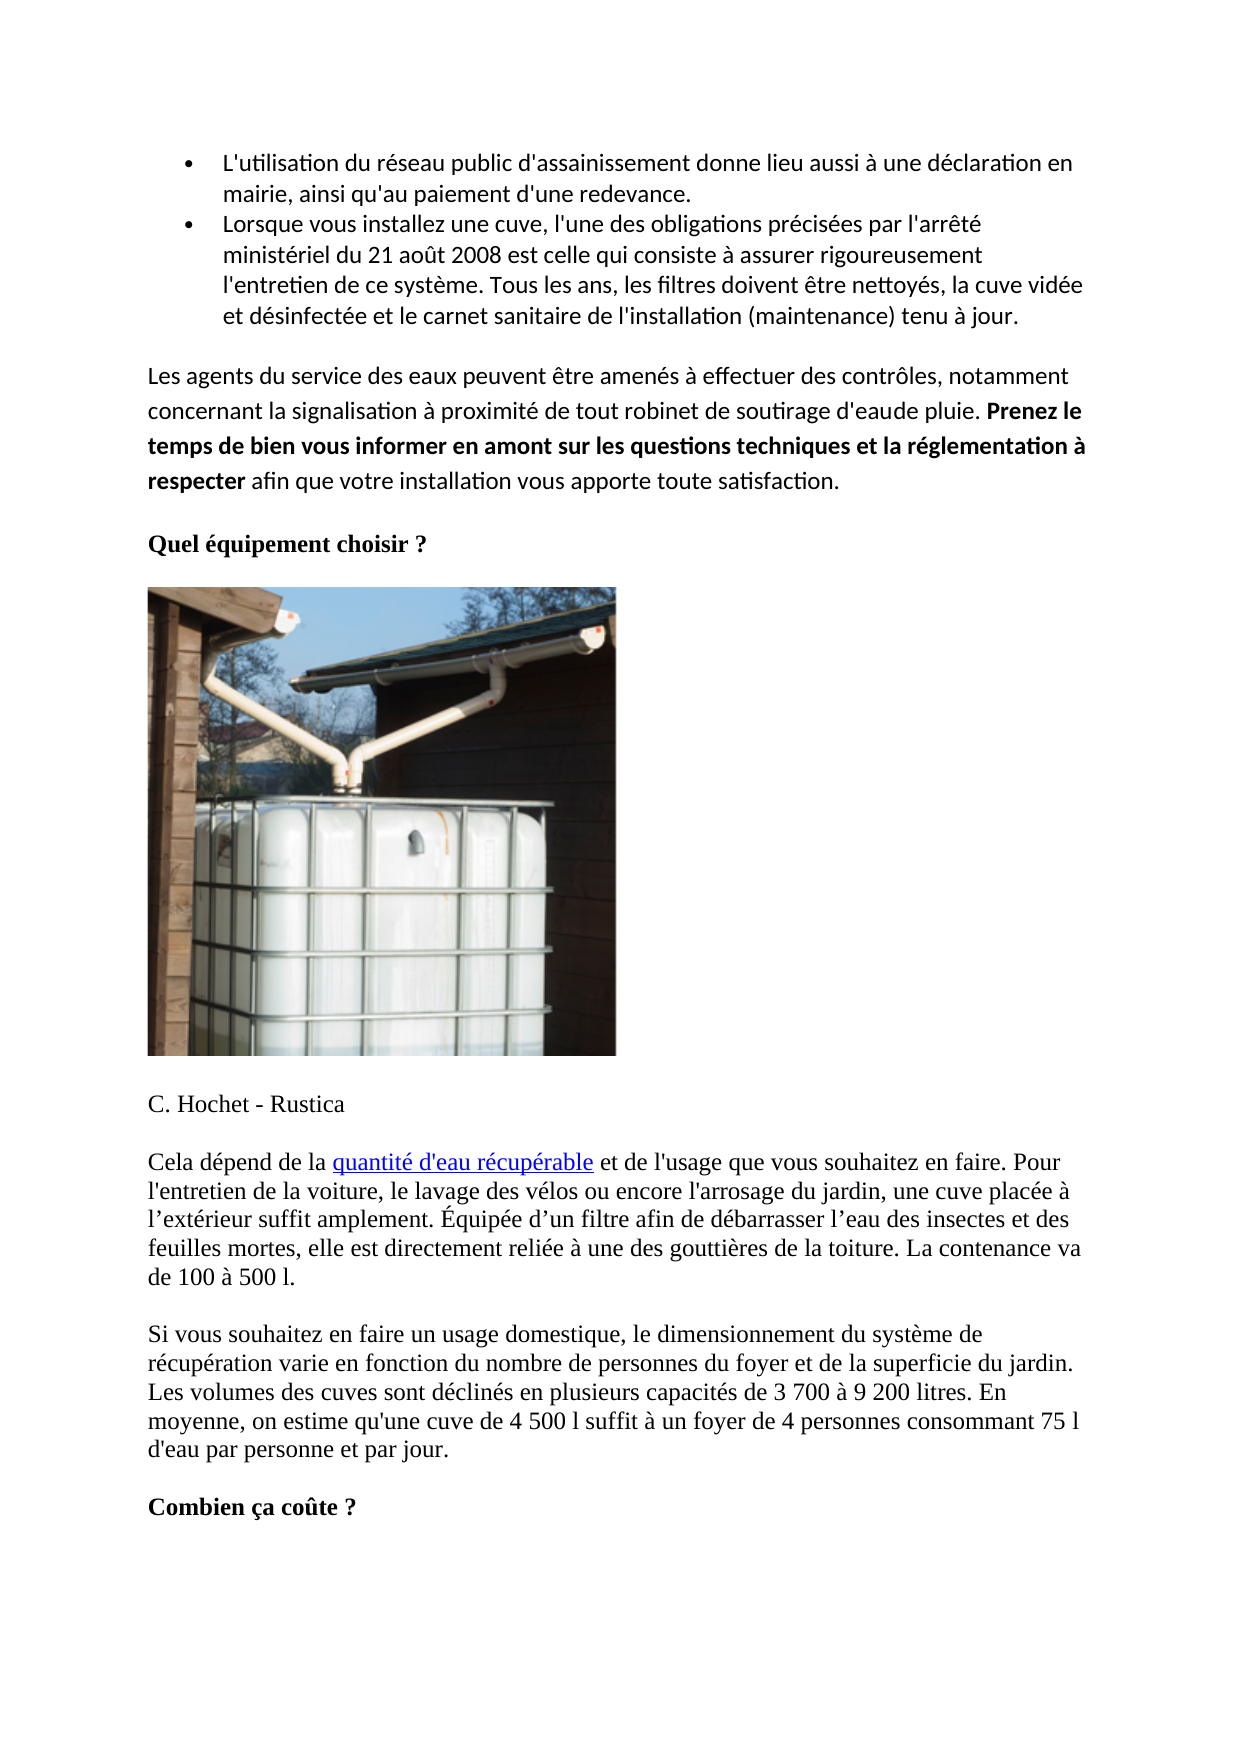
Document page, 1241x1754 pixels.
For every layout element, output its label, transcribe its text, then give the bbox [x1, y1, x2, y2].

subtitle Quel équipement choisir ? [148, 529, 1093, 558]
text Cela dépend de la quantité d'eau récupérable et de l'usage que vous souhaitez en faire. Pour l'entretien de la voiture, le lavage des vélos ou encore l'arrosage du jardin, une cuve placée à l’extérieur suffit amplement. Équipée d’un filtre afin de débarrasser l’eau des insectes et des feuilles mortes, elle est directement reliée à une des gouttières de la toiture. La contenance va de 100 à 500.l. Si vous souhaitez en faire un usage domestique, le dimensionnement du système de récupération varie en fonction du nombre de personnes du foyer et de la superficie du jardin. Les volumes des cuves sont déclinés en plusieurs capacités de 3.700 à 9.200 litres. En moyenne, on estime qu'une cuve de 4.500 l suffit à un foyer de 4 personnes consommant 75.l d'eau par personne et par jour. [148, 1147, 1093, 1463]
picture [147, 587, 617, 1056]
subtitle Combien ça coûte ? [148, 1492, 1093, 1521]
text Les agents du service des eaux peuvent être amenés à effectuer des contrôles, notamment concernant la signalisation à proximité de tout robinet de soutirage d'eau de pluie. Prenez le temps de bien vous informer en amont sur les questions techniques et la réglementation à respecter afin que votre installation vous apporte toute satisfaction. [148, 360, 1093, 495]
text C. Hochet - Rustica [148, 1089, 1093, 1118]
list Lorsque vous installez une cuve, l'une des obligations précisées par l'arrêté ministériel du 21 août 2008 est celle qui consiste à assurer rigoureusement l'entretien de ce système. Tous les ans, les filtres doivent être nettoyés, la cuve vidée et désinfectée et le carnet sanitaire de l'installation (maintenance) tenu à jour. [185, 209, 1093, 331]
list L'utilisation du réseau public d'assainissement donne lieu aussi à une déclaration en mairie, ainsi qu'au paiement d'une redevance. [185, 148, 1093, 209]
